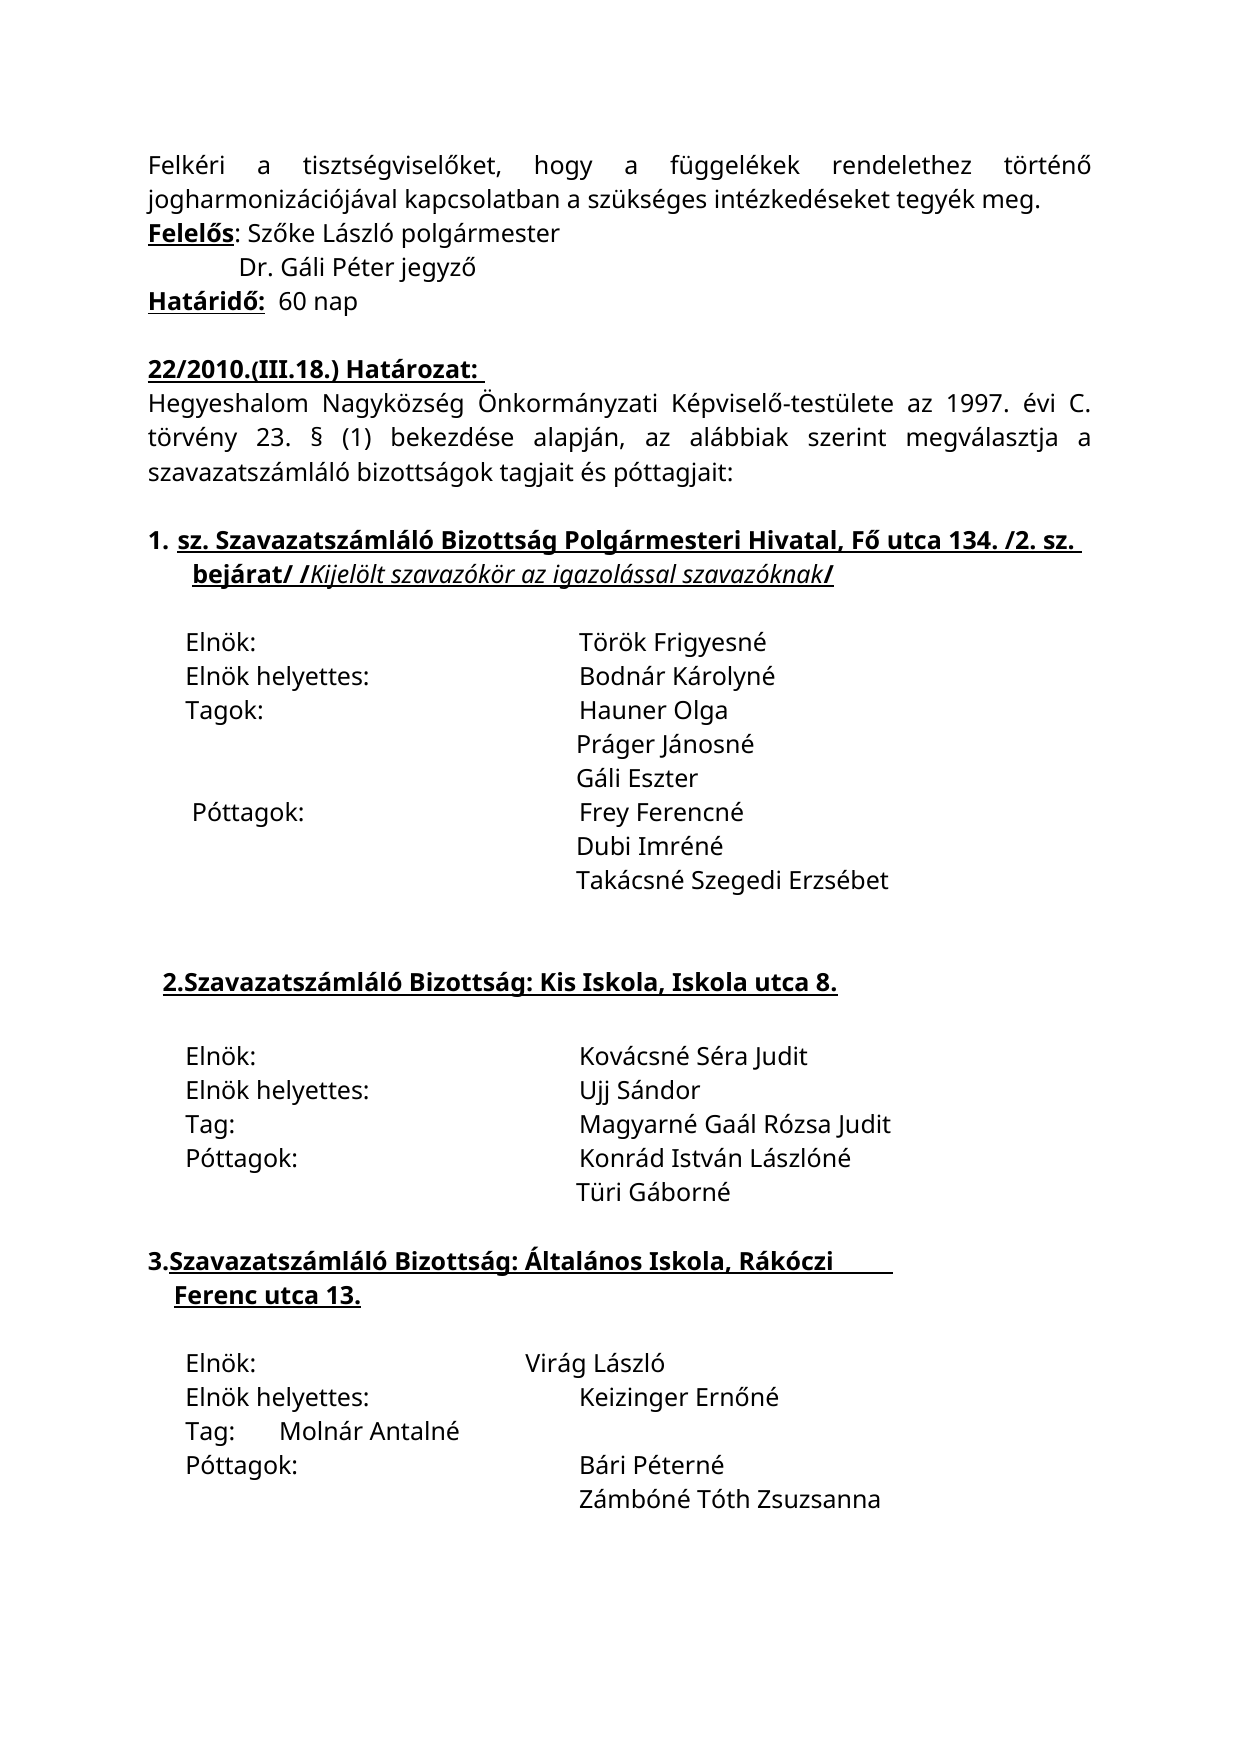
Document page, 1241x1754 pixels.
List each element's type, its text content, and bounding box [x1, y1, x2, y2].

text Dubi Imréné [185, 829, 1093, 863]
text Felkéri a tisztségviselőket, hogy a függelékek rendelethez történő jogharmonizációjával kapcsolatban a szükséges intézkedéseket tegyék meg. [148, 148, 1093, 216]
text Felelős: Szőke László polgármester [148, 216, 1093, 250]
text Elnök: Török Frigyesné [185, 624, 1093, 658]
text 3.Szavazatszámláló Bizottság: Általános Iskola, Rákóczi [148, 1243, 1093, 1277]
text 2.Szavazatszámláló Bizottság: Kis Iskola, Iskola utca 8. [162, 965, 1093, 999]
text Gáli Eszter [185, 761, 1093, 795]
text Takácsné Szegedi Erzsébet [185, 863, 1093, 897]
text Elnök: Virág László [185, 1345, 1093, 1379]
text Tagok: Hauner Olga [185, 693, 1093, 727]
text Ferenc utca 13. [148, 1277, 1093, 1311]
text Póttagok: Frey Ferencné [185, 795, 1093, 829]
text Határidő: 60 nap [148, 284, 1093, 318]
text Türi Gáborné [185, 1175, 1093, 1209]
text Póttagok: Bári Péterné [185, 1448, 1093, 1482]
text Elnök helyettes: Keizinger Ernőné [185, 1379, 1093, 1413]
text Elnök helyettes: Ujj Sándor [185, 1073, 1093, 1107]
text 22/2010.(III.18.) Határozat: [148, 352, 1093, 386]
text Elnök helyettes: Bodnár Károlyné [185, 658, 1093, 693]
text Tag: Molnár Antalné [185, 1413, 1093, 1448]
text Póttagok: Konrád István Lászlóné [185, 1141, 1093, 1175]
text Práger Jánosné [185, 727, 1093, 761]
text Elnök: Kovácsné Séra Judit [185, 1039, 1093, 1073]
text Zámbóné Tóth Zsuzsanna [576, 1482, 1093, 1516]
text Tag: Magyarné Gaál Rózsa Judit [185, 1107, 1093, 1141]
list sz. Szavazatszámláló Bizottság Polgármesteri Hivatal, Fő utca 134. /2. sz. bejárat/ /Kijelölt szavazókör az igazolással szavazóknak/ [148, 522, 1093, 590]
text Hegyeshalom Nagyközség Önkormányzati Képviselő-testülete az 1997. évi C. törvény 23. § (1) bekezdése alapján, az alábbiak szerint megválasztja a szavazatszámláló bizottságok tagjait és póttagjait: [148, 386, 1093, 488]
text Dr. Gáli Péter jegyző [148, 250, 1093, 284]
